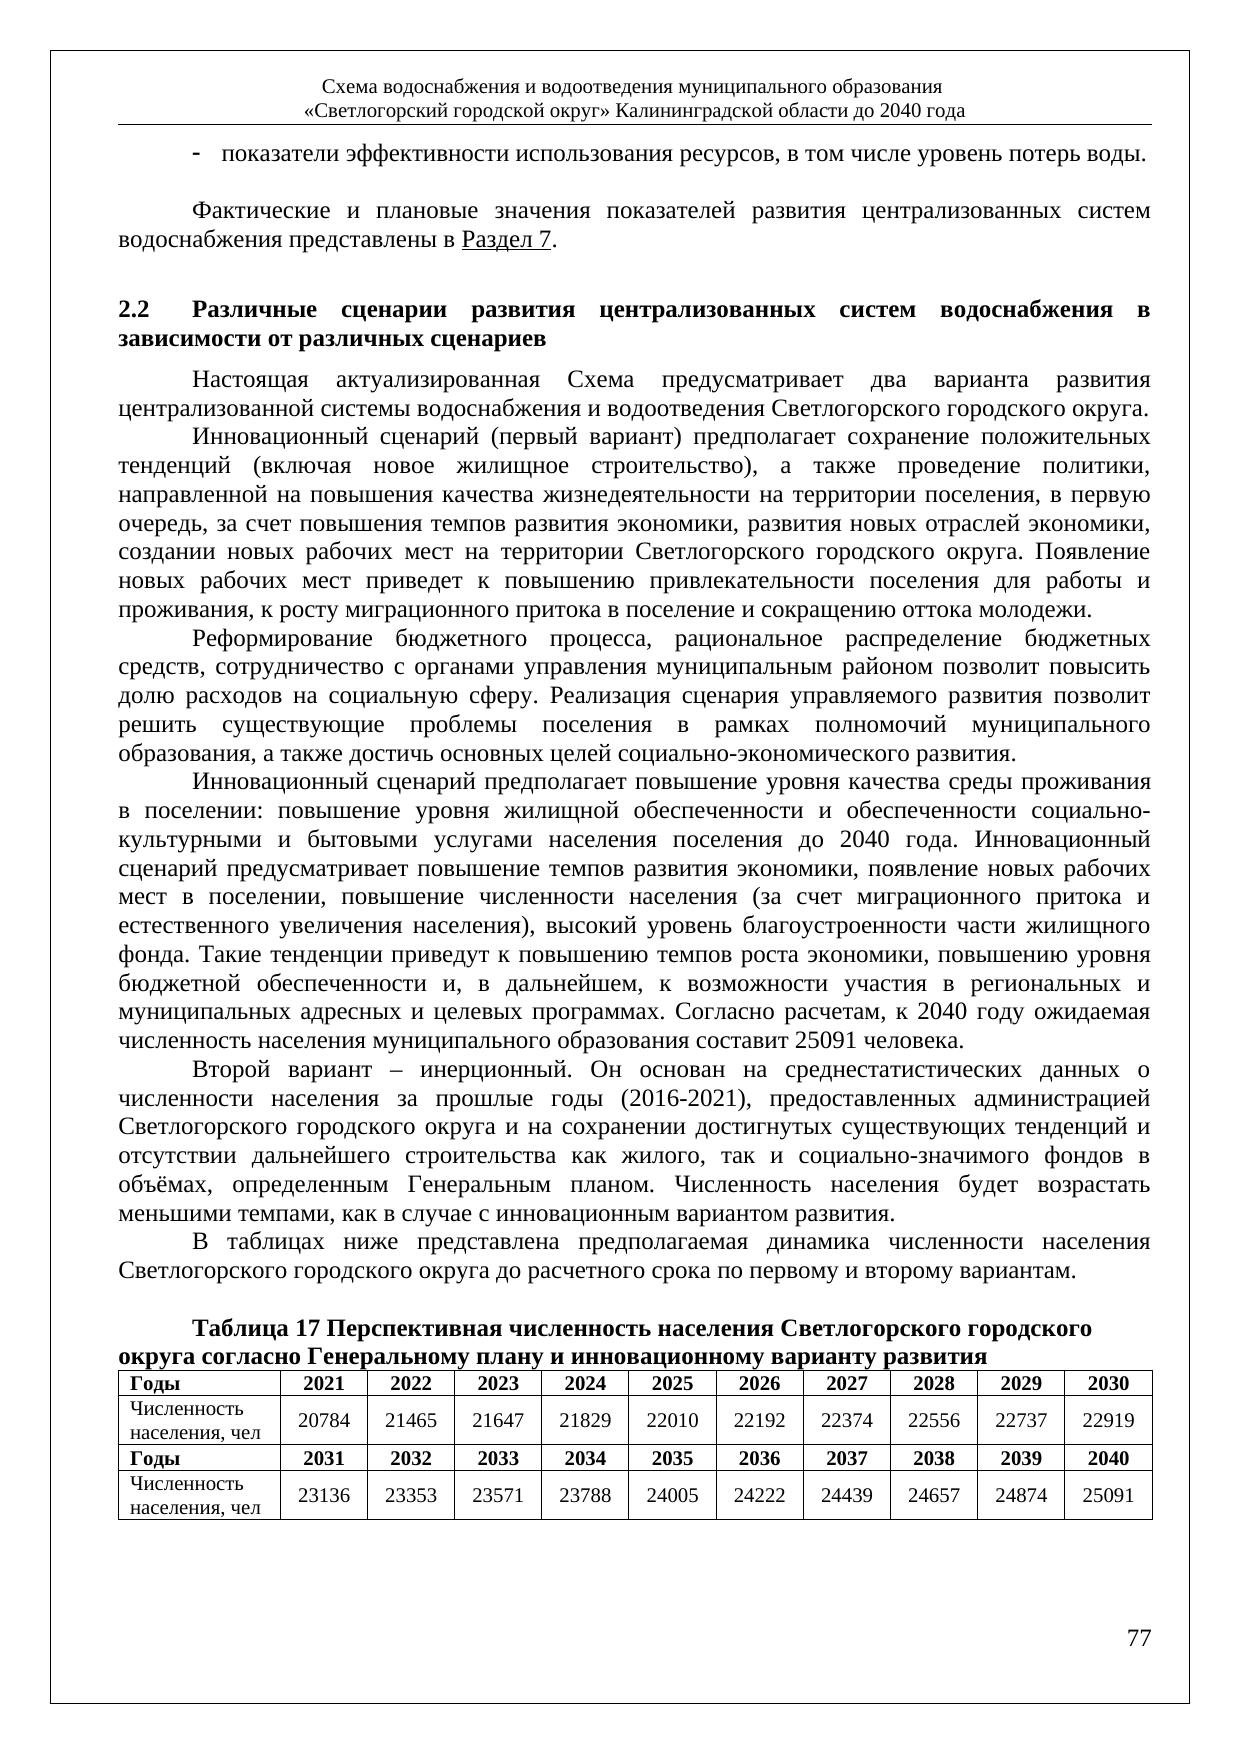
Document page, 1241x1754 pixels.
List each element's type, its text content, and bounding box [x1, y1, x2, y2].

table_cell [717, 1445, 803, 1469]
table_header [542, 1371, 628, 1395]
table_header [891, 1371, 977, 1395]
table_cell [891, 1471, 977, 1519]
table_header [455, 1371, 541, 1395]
text Настоящая актуализированная Схема предусматривает два варианта развития централизованной системы водоснабжения и водоотведения Светлогорского городского округа. [118, 364, 1152, 421]
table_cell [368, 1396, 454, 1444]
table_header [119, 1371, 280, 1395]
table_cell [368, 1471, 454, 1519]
text Реформирование бюджетного процесса, рациональное распределение бюджетных средств, сотрудничество с органами управления муниципальным районом позволит повысить долю расходов на социальную сферу. Реализация сценария управляемого развития позволит решить существующие проблемы поселения в рамках полномочий муниципального образования, а также достичь основных целей социально-экономического развития. [118, 623, 1152, 766]
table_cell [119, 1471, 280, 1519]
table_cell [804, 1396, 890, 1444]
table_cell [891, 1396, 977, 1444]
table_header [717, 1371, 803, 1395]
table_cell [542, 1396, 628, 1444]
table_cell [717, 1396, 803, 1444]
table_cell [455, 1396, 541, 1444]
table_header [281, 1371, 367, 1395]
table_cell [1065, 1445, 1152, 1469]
text Инновационный сценарий предполагает повышение уровня качества среды проживания в поселении: повышение уровня жилищной обеспеченности и обеспеченности социально-культурными и бытовыми услугами населения поселения до 2040 года. Инновационный сценарий предусматривает повышение темпов развития экономики, появление новых рабочих мест в поселении, повышение численности населения (за счет миграционного притока и естественного увеличения населения), высокий уровень благоустроенности части жилищного фонда. Такие тенденции приведут к повышению темпов роста экономики, повышению уровня бюджетной обеспеченности и, в дальнейшем, к возможности участия в региональных и муниципальных адресных и целевых программах. Согласно расчетам, к 2040 году ожидаемая численность населения муниципального образования составит 25091 человека. [118, 766, 1152, 1054]
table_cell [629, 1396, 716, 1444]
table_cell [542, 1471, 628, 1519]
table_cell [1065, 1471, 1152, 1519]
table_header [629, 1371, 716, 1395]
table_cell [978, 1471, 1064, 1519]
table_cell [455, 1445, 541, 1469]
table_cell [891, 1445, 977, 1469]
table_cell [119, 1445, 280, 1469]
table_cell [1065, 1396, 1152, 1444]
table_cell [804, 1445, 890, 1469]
text В таблицах ниже представлена предполагаемая динамика численности населения Светлогорского городского округа до расчетного срока по первому и второму вариантам. [118, 1226, 1152, 1284]
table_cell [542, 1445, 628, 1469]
text Таблица 17 Перспективная численность населения Светлогорского городского округа согласно Генеральному плану и инновационному варианту развития [118, 1313, 1152, 1370]
text Фактические и плановые значения показателей развития централизованных систем водоснабжения представлены в Раздел 7. [118, 195, 1152, 253]
text Второй вариант – инерционный. Он основан на среднестатистических данных о численности населения за прошлые годы (2016-2021), предоставленных администрацией Светлогорского городского округа и на сохранении достигнутых существующих тенденций и отсутствии дальнейшего строительства как жилого, так и социально-значимого фондов в объёмах, определенным Генеральным планом. Численность населения будет возрастать меньшими темпами, как в случае с инновационным вариантом развития. [118, 1054, 1152, 1226]
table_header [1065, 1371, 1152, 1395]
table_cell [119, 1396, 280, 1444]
list показатели эффективности использования ресурсов, в том числе уровень потерь воды. [118, 138, 1152, 166]
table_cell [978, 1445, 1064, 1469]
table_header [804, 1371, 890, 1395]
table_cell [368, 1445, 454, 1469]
text Инновационный сценарий (первый вариант) предполагает сохранение положительных тенденций (включая новое жилищное строительство), а также проведение политики, направленной на повышения качества жизнедеятельности на территории поселения, в первую очередь, за счет повышения темпов развития экономики, развития новых отраслей экономики, создании новых рабочих мест на территории Светлогорского городского округа. Появление новых рабочих мест приведет к повышению привлекательности поселения для работы и проживания, к росту миграционного притока в поселение и сокращению оттока молодежи. [118, 421, 1152, 623]
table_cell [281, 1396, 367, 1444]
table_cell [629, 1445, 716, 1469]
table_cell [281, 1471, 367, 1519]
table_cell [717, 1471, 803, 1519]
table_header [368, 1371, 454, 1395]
text Различные сценарии развития централизованных систем водоснабжения в зависимости от различных сценариев [118, 294, 1152, 351]
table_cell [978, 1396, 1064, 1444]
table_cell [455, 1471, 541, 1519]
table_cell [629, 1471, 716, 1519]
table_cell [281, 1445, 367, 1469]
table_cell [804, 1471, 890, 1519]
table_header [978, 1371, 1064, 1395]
